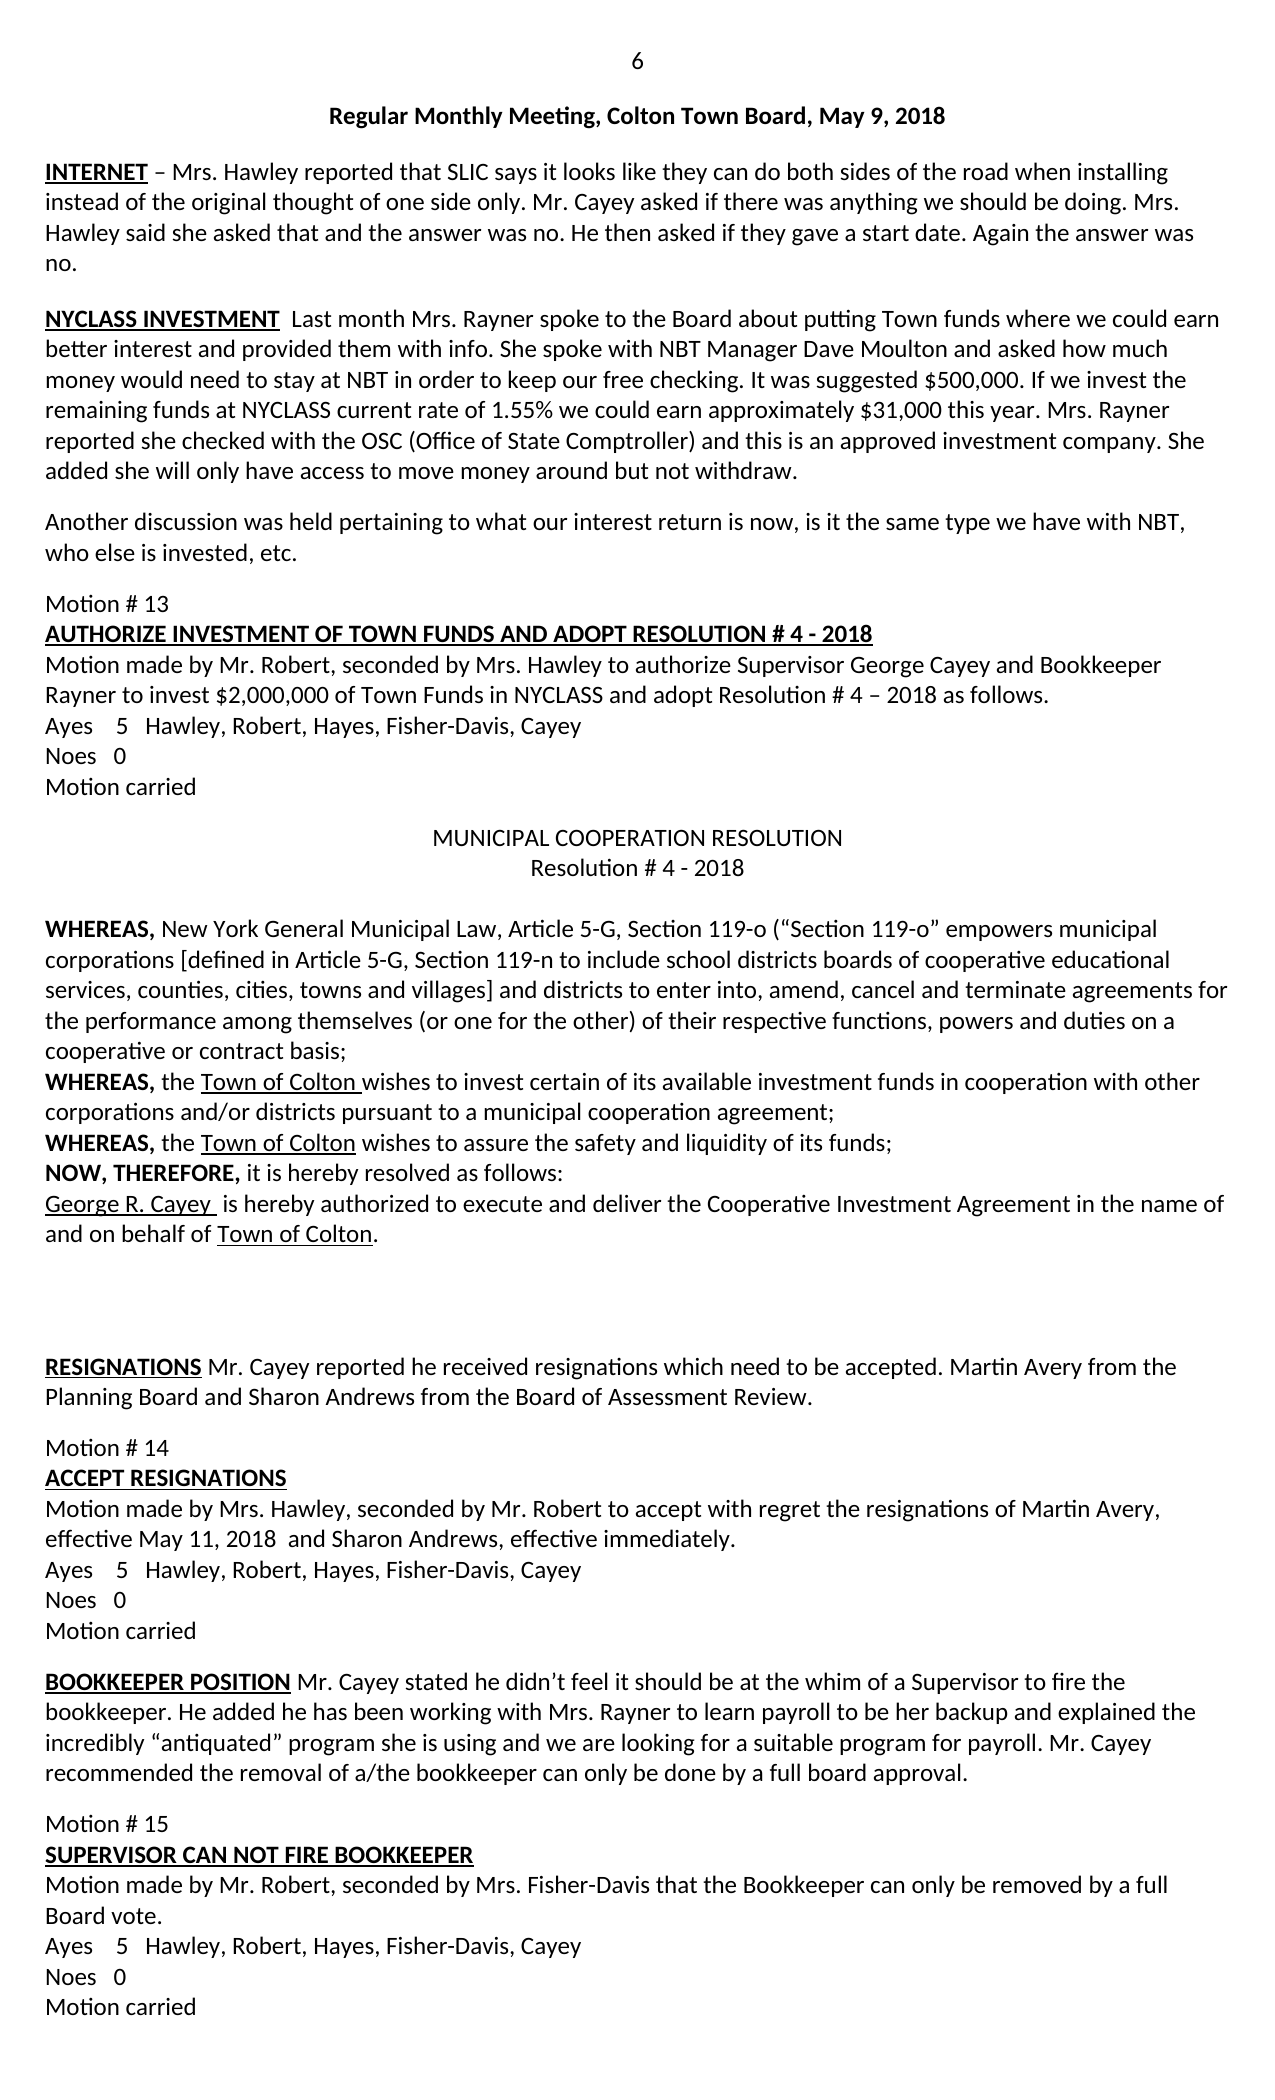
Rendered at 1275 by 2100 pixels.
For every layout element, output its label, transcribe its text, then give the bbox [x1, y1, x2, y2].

text ACCEPT RESIGNATIONS [45, 1463, 1230, 1493]
text Ayes 5 Hawley, Robert, Hayes, Fisher-Davis, Cayey [45, 1554, 1230, 1585]
text Motion carried [45, 1992, 1230, 2022]
text NYCLASS INVESTMENT Last month Mrs. Rayner spoke to the Board about putting Town funds where we could earn better interest and provided them with info. She spoke with NBT Manager Dave Moulton and asked how much money would need to stay at NBT in order to keep our free checking. It was suggested $500,000. If we invest the remaining funds at NYCLASS current rate of 1.55% we could earn approximately $31,000 this year. Mrs. Rayner reported she checked with the OSC (Office of State Comptroller) and this is an approved investment company. She added she will only have access to move money around but not withdraw. [45, 303, 1230, 486]
text Motion carried [45, 1615, 1230, 1646]
text SUPERVISOR CAN NOT FIRE BOOKKEEPER [45, 1839, 1230, 1869]
text WHEREAS, the Town of Colton wishes to assure the safety and liquidity of its funds; [45, 1127, 1230, 1158]
text WHEREAS, the Town of Colton wishes to invest certain of its available investment funds in cooperation with other corporations and/or districts pursuant to a municipal cooperation agreement; [45, 1066, 1230, 1127]
text Noes 0 [45, 1585, 1230, 1615]
text Motion made by Mr. Robert, seconded by Mrs. Hawley to authorize Supervisor George Cayey and Bookkeeper Rayner to invest $2,000,000 of Town Funds in NYCLASS and adopt Resolution # 4 – 2018 as follows. [45, 649, 1230, 710]
text Regular Monthly Meeting, Colton Town Board, May 9, 2018 [45, 101, 1230, 131]
text Noes 0 [45, 741, 1230, 771]
text Motion made by Mrs. Hawley, seconded by Mr. Robert to accept with regret the resignations of Martin Avery, effective May 11, 2018 and Sharon Andrews, effective immediately. [45, 1493, 1230, 1554]
text Motion # 14 [45, 1432, 1230, 1463]
text Motion # 15 [45, 1808, 1230, 1839]
text AUTHORIZE INVESTMENT OF TOWN FUNDS AND ADOPT RESOLUTION # 4 - 2018 [45, 618, 1230, 649]
text 6 [45, 45, 1230, 76]
text WHEREAS, New York General Municipal Law, Article 5-G, Section 119-o (“Section 119-o” empowers municipal corporations [defined in Article 5-G, Section 119-n to include school districts boards of cooperative educational services, counties, cities, towns and villages] and districts to enter into, amend, cancel and terminate agreements for the performance among themselves (or one for the other) of their respective functions, powers and duties on a cooperative or contract basis; [45, 913, 1230, 1066]
text Noes 0 [45, 1961, 1230, 1992]
text Resolution # 4 - 2018 [45, 852, 1230, 883]
text Another discussion was held pertaining to what our interest return is now, is it the same type we have with NBT, who else is invested, etc. [45, 507, 1230, 568]
text George R. Cayey is hereby authorized to execute and deliver the Cooperative Investment Agreement in the name of and on behalf of Town of Colton. [45, 1188, 1230, 1249]
text BOOKKEEPER POSITION Mr. Cayey stated he didn’t feel it should be at the whim of a Supervisor to fire the bookkeeper. He added he has been working with Mrs. Rayner to learn payroll to be her backup and explained the incredibly “antiquated” program she is using and we are looking for a suitable program for payroll. Mr. Cayey recommended the removal of a/the bookkeeper can only be done by a full board approval. [45, 1666, 1230, 1788]
text MUNICIPAL COOPERATION RESOLUTION [45, 822, 1230, 852]
text Motion # 13 [45, 588, 1230, 618]
text Motion carried [45, 771, 1230, 802]
text Ayes 5 Hawley, Robert, Hayes, Fisher-Davis, Cayey [45, 710, 1230, 741]
text NOW, THEREFORE, it is hereby resolved as follows: [45, 1158, 1230, 1188]
text RESIGNATIONS Mr. Cayey reported he received resignations which need to be accepted. Martin Avery from the Planning Board and Sharon Andrews from the Board of Assessment Review. [45, 1351, 1230, 1412]
text Ayes 5 Hawley, Robert, Hayes, Fisher-Davis, Cayey [45, 1931, 1230, 1961]
text Motion made by Mr. Robert, seconded by Mrs. Fisher-Davis that the Bookkeeper can only be removed by a full Board vote. [45, 1869, 1230, 1931]
text INTERNET – Mrs. Hawley reported that SLIC says it looks like they can do both sides of the road when installing instead of the original thought of one side only. Mr. Cayey asked if there was anything we should be doing. Mrs. Hawley said she asked that and the answer was no. He then asked if they gave a start date. Again the answer was no. [45, 156, 1230, 278]
